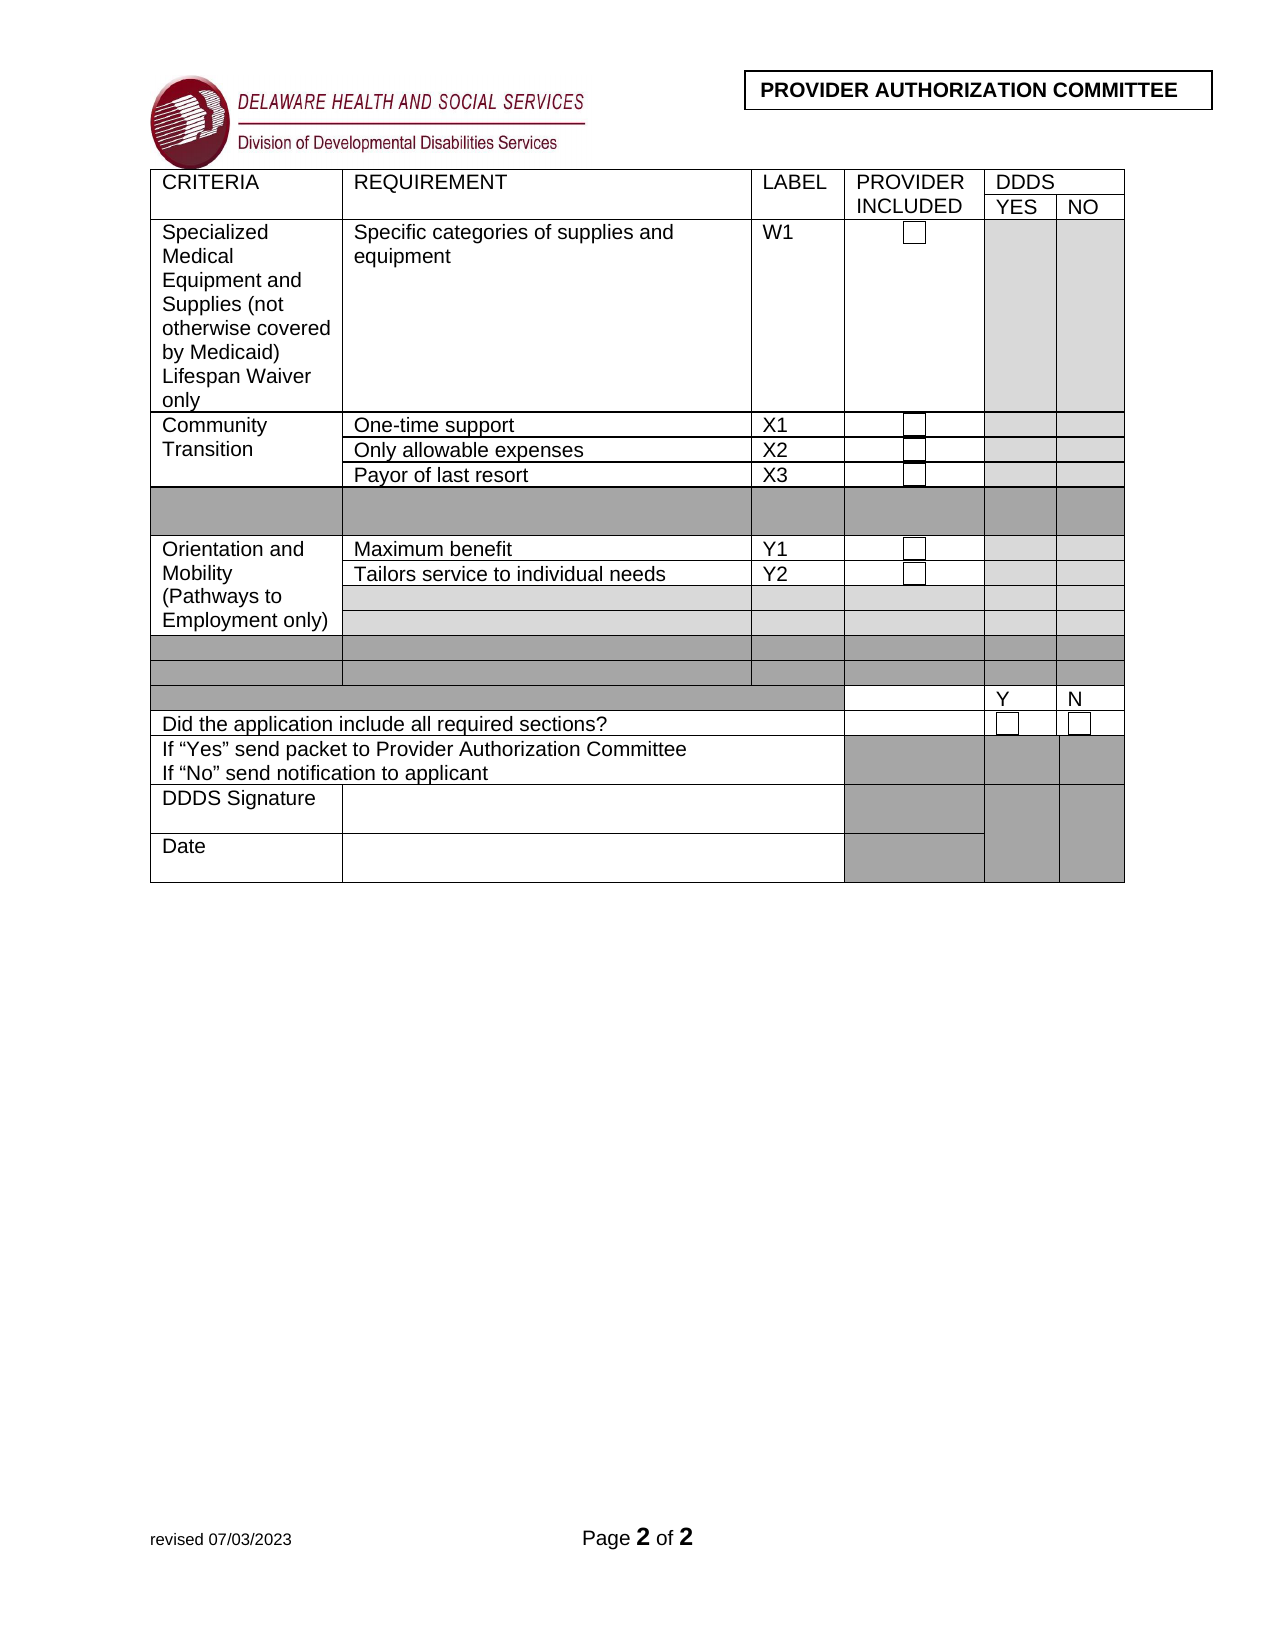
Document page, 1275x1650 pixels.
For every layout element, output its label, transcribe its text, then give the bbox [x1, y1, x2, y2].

table_cell [151, 661, 342, 685]
table_header DDDS [985, 170, 1124, 194]
table_cell [845, 413, 903, 436]
table_cell [985, 413, 1056, 436]
table_cell [985, 463, 1056, 486]
table_cell [1057, 463, 1124, 486]
table_cell [985, 611, 1056, 635]
table_cell [985, 561, 1056, 585]
table_cell [1057, 536, 1124, 560]
table_cell [985, 438, 1056, 461]
table_cell [845, 463, 903, 486]
table_cell [985, 711, 1056, 735]
table_cell [1057, 586, 1124, 610]
table_cell Specific categories of supplies and equipment [343, 220, 751, 411]
table_cell Did the application include all required sections? [151, 711, 844, 735]
table_cell [1057, 661, 1124, 685]
table_cell [985, 785, 1059, 882]
table_cell X1 [752, 413, 844, 436]
table_cell [752, 611, 844, 635]
table_cell [845, 488, 984, 535]
table_cell Maximum benefit [343, 536, 751, 560]
table_cell [1057, 561, 1124, 585]
table_cell [1057, 413, 1124, 436]
table_cell [845, 785, 984, 833]
table_cell Y2 [752, 561, 844, 585]
table_cell DDDS Signature [151, 785, 342, 833]
table_cell [343, 785, 844, 833]
table_cell [985, 586, 1056, 610]
table_cell Community Transition [151, 413, 342, 486]
table_cell N [1057, 686, 1124, 710]
table_cell One-time support [343, 413, 751, 436]
table_cell Date [151, 834, 342, 882]
table_cell [343, 661, 751, 685]
table_cell [845, 661, 984, 685]
table_cell [985, 736, 1059, 784]
table_cell [151, 686, 844, 710]
table_cell X2 [752, 438, 844, 461]
table_cell [343, 611, 751, 635]
table_cell [845, 220, 984, 411]
table_cell [985, 636, 1056, 660]
table_cell [1057, 438, 1124, 461]
table_cell [904, 439, 925, 460]
table_cell Orientation and Mobility (Pathways to Employment only) [151, 536, 342, 635]
table_cell [926, 413, 984, 436]
table_header CRITERIA [151, 170, 342, 219]
table_cell [845, 736, 984, 784]
table_cell [343, 488, 751, 535]
table_cell Specialized Medical Equipment and Supplies (not otherwise covered by Medicaid) Lifespan Waiver only [151, 220, 342, 411]
table_cell [985, 536, 1056, 560]
table_cell YES [985, 195, 1056, 219]
table_cell W1 [752, 220, 844, 411]
table_cell [904, 464, 925, 485]
table_cell [926, 438, 984, 461]
table_cell [752, 586, 844, 610]
table_cell [752, 661, 844, 685]
table_cell [845, 586, 984, 610]
table_cell [845, 834, 984, 882]
table_cell [151, 636, 342, 660]
table_cell NO [1057, 195, 1124, 219]
table_cell [1057, 711, 1124, 735]
table_cell [752, 488, 844, 535]
table_header PROVIDER INCLUDED [845, 170, 984, 219]
table_cell [752, 636, 844, 660]
table_cell X3 [752, 463, 844, 486]
table_cell [985, 488, 1056, 535]
table_cell Tailors service to individual needs [343, 561, 751, 585]
table_cell [845, 536, 984, 560]
table_header REQUIREMENT [343, 170, 751, 219]
table_cell [343, 636, 751, 660]
table_cell [343, 586, 751, 610]
table_cell [845, 711, 984, 735]
table_cell [845, 438, 903, 461]
table_cell [1060, 736, 1124, 784]
table_header LABEL [752, 170, 844, 219]
table_cell [845, 611, 984, 635]
table_cell [845, 686, 984, 710]
table_cell Only allowable expenses [343, 438, 751, 461]
table_cell [343, 834, 844, 882]
table_cell [1057, 611, 1124, 635]
table_cell [845, 561, 984, 585]
table_cell [1057, 636, 1124, 660]
table_cell [926, 463, 984, 486]
table_cell [1057, 220, 1124, 411]
table_cell Payor of last resort [343, 463, 751, 486]
table_cell [1057, 488, 1124, 535]
table_cell [1060, 785, 1124, 882]
table_cell [985, 220, 1056, 411]
table_cell [151, 488, 342, 535]
table_cell Y [985, 686, 1056, 710]
table_cell [985, 661, 1056, 685]
table_cell [845, 636, 984, 660]
table_cell [904, 414, 925, 435]
table_cell Y1 [752, 536, 844, 560]
table_cell If “Yes” send packet to Provider Authorization Committee If “No” send notification to applicant [151, 736, 844, 784]
